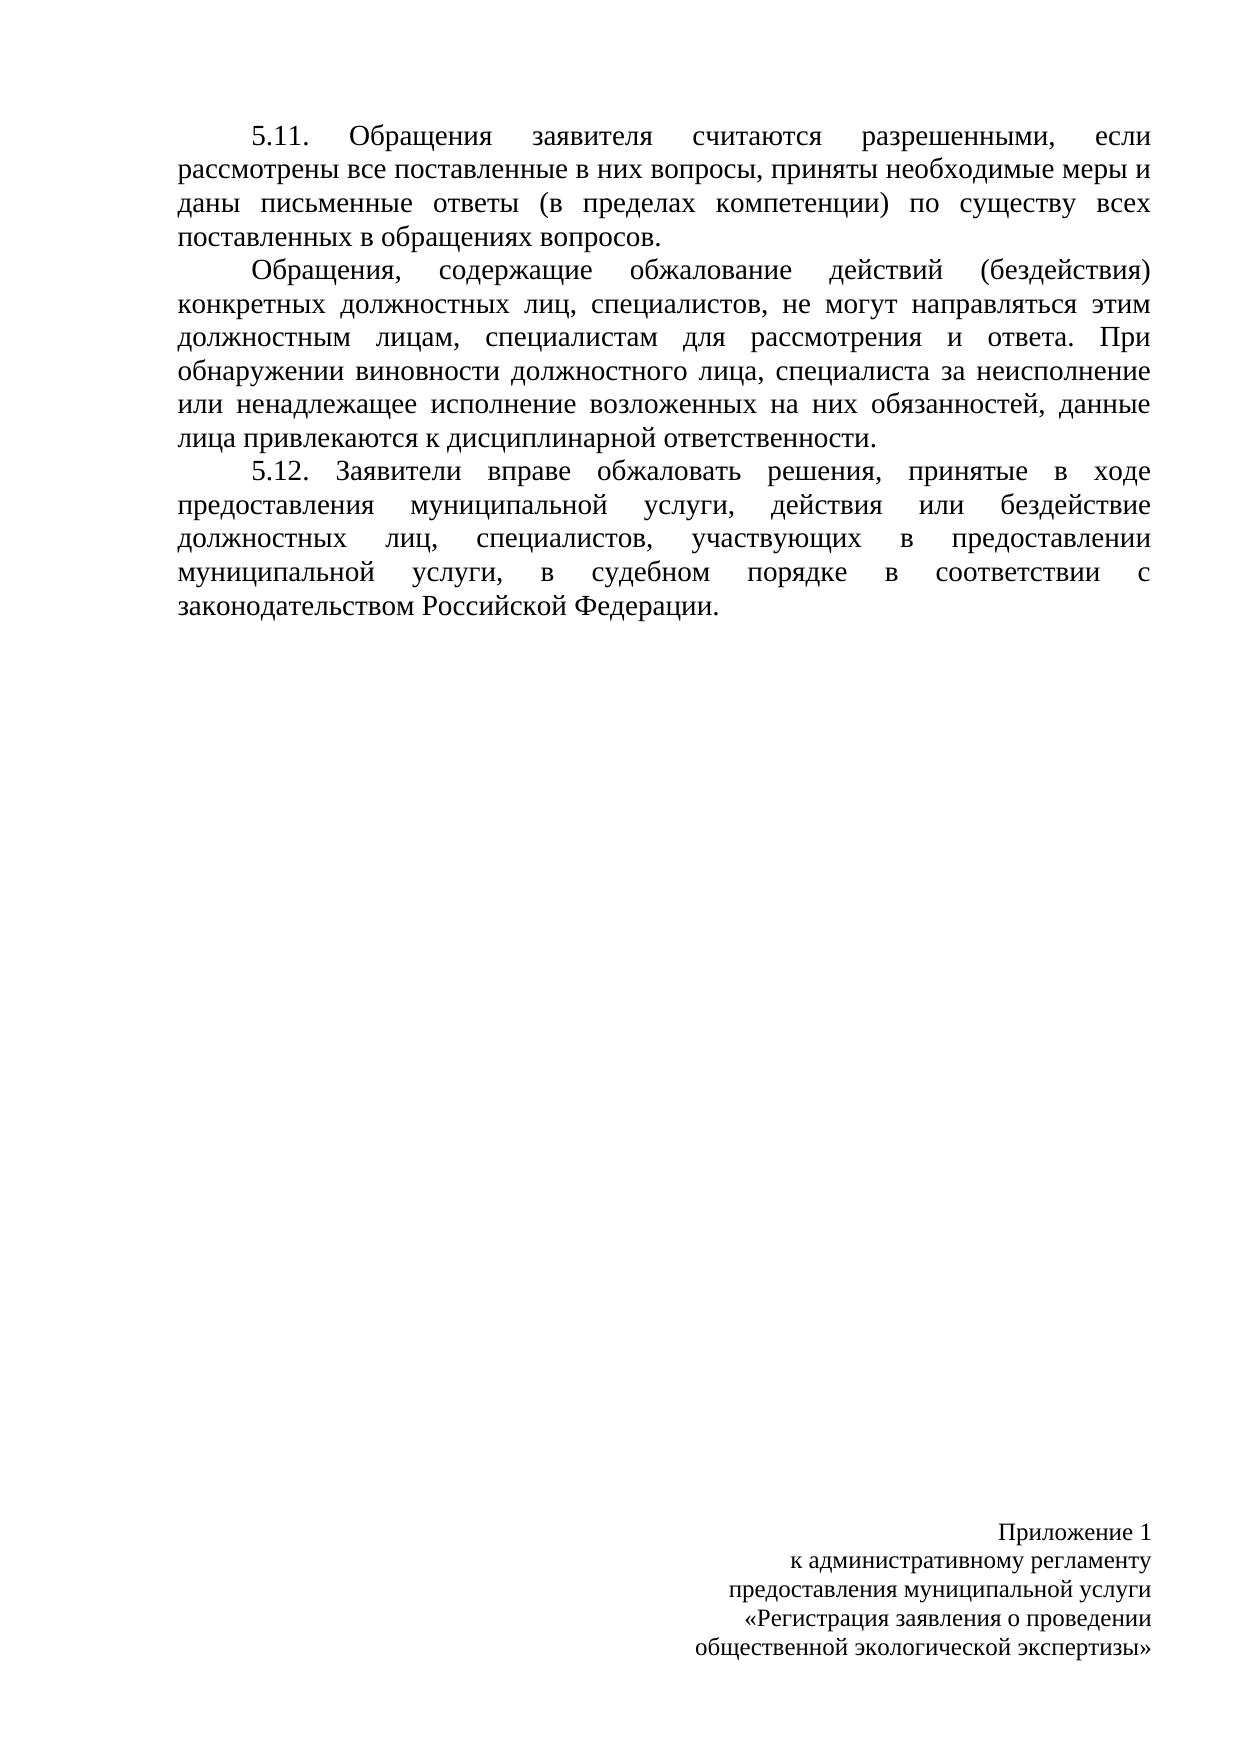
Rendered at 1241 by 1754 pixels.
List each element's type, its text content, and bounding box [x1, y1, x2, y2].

text 5.11. Обращения заявителя считаются разрешенными, если рассмотрены все поставленные в них вопросы, приняты необходимые меры и даны письменные ответы (в пределах компетенции) по существу всех поставленных в обращениях вопросов. [177, 118, 1152, 252]
text предоставления муниципальной услуги [177, 1574, 1152, 1603]
text «Регистрация заявления о проведении [177, 1603, 1152, 1632]
text общественной экологической экспертизы» [177, 1632, 1152, 1660]
text Приложение 1 [177, 1517, 1152, 1545]
text к административному регламенту [177, 1545, 1152, 1574]
text 5.12. Заявители вправе обжаловать решения, принятые в ходе предоставления муниципальной услуги, действия или бездействие должностных лиц, специалистов, участвующих в предоставлении муниципальной услуги, в судебном порядке в соответствии с законодательством Российской Федерации. [177, 453, 1152, 621]
text Обращения, содержащие обжалование действий (бездействия) конкретных должностных лиц, специалистов, не могут направляться этим должностным лицам, специалистам для рассмотрения и ответа. При обнаружении виновности должностного лица, специалиста за неисполнение или ненадлежащее исполнение возложенных на них обязанностей, данные лица привлекаются к дисциплинарной ответственности. [177, 252, 1152, 453]
